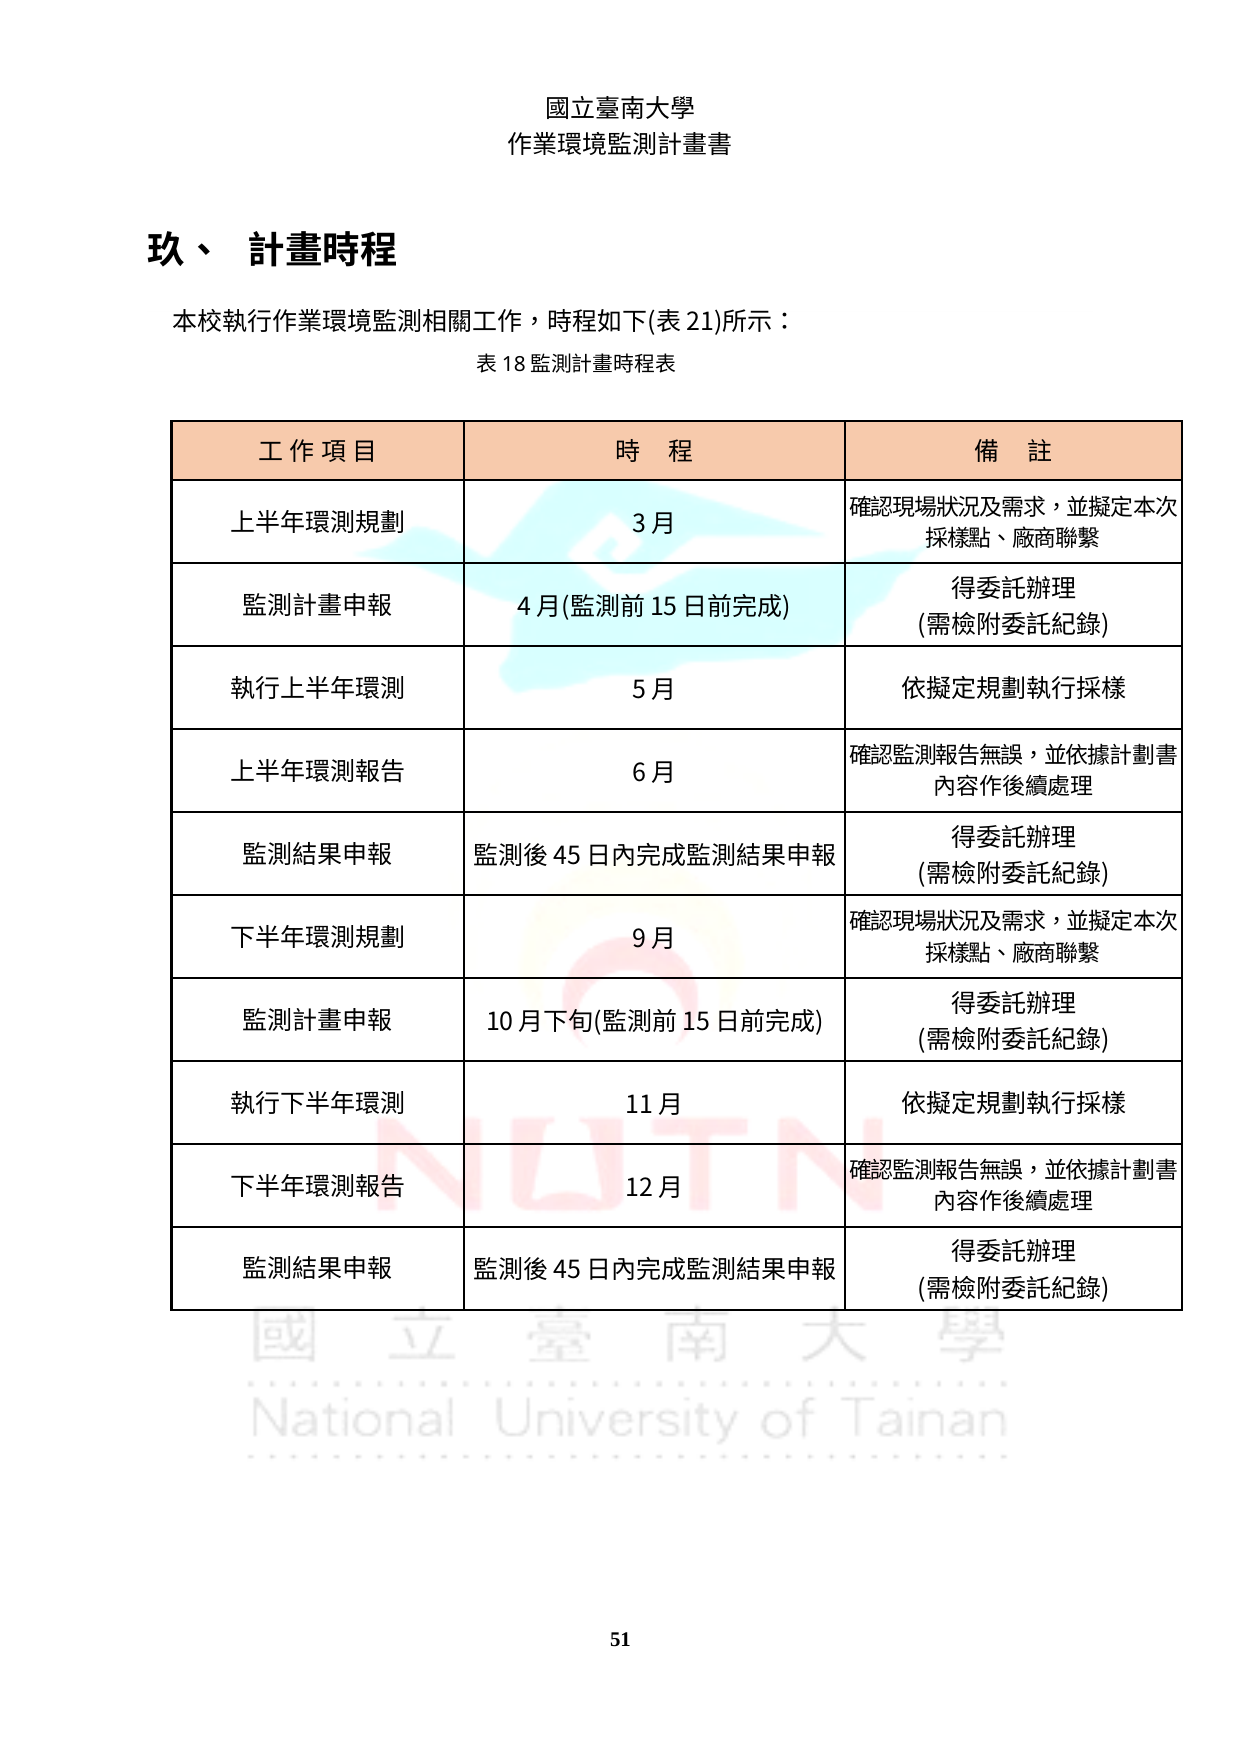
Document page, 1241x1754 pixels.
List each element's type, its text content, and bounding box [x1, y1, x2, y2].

table_cell 得委託辦理 (需檢附委託紀錄) [846, 1228, 1181, 1308]
table_cell 5月 [465, 647, 844, 728]
table_cell 監測後45日內完成監測結果申報 [465, 813, 844, 894]
table_cell 依擬定規劃執行採樣 [846, 647, 1181, 728]
table_header 時 程 [465, 422, 844, 479]
table_cell 監測計畫申報 [173, 564, 463, 645]
table_cell 12月 [465, 1145, 844, 1226]
text 表 18 監測計畫時程表 [177, 343, 975, 381]
table_cell 得委託辦理 (需檢附委託紀錄) [846, 564, 1181, 645]
text 本校執行作業環境監測相關工作，時程如下(表21)所示： [173, 301, 1067, 338]
table_cell 監測計畫申報 [173, 979, 463, 1060]
table_cell 監測結果申報 [173, 813, 463, 894]
table_cell 上半年環測規劃 [173, 481, 463, 562]
table_cell 依擬定規劃執行採樣 [846, 1062, 1181, 1142]
table_cell 確認監測報告無誤，並依據計劃書內容作後續處理 [846, 1145, 1181, 1226]
table_cell 10月下旬(監測前15日前完成) [465, 979, 844, 1060]
table_cell 6月 [465, 730, 844, 811]
table_cell 9月 [465, 896, 844, 977]
table_cell 上半年環測報告 [173, 730, 463, 811]
table_header 工 作 項 目 [173, 422, 463, 479]
table_cell 下半年環測報告 [173, 1145, 463, 1226]
table_cell 執行下半年環測 [173, 1062, 463, 1142]
table_cell 確認現場狀況及需求，並擬定本次採樣點、廠商聯繫 [846, 481, 1181, 562]
table_cell 監測結果申報 [173, 1228, 463, 1308]
subtitle 計畫時程 [148, 220, 1092, 274]
table_cell 執行上半年環測 [173, 647, 463, 728]
table_cell 11月 [465, 1062, 844, 1142]
table_cell 3月 [465, 481, 844, 562]
table_header 備 註 [846, 422, 1181, 479]
table_cell 得委託辦理 (需檢附委託紀錄) [846, 979, 1181, 1060]
table_cell 監測後45日內完成監測結果申報 [465, 1228, 844, 1308]
table_cell 確認現場狀況及需求，並擬定本次採樣點、廠商聯繫 [846, 896, 1181, 977]
table_cell 確認監測報告無誤，並依據計劃書內容作後續處理 [846, 730, 1181, 811]
table_cell 下半年環測規劃 [173, 896, 463, 977]
table_cell 4月(監測前15日前完成) [465, 564, 844, 645]
table_cell 得委託辦理 (需檢附委託紀錄) [846, 813, 1181, 894]
